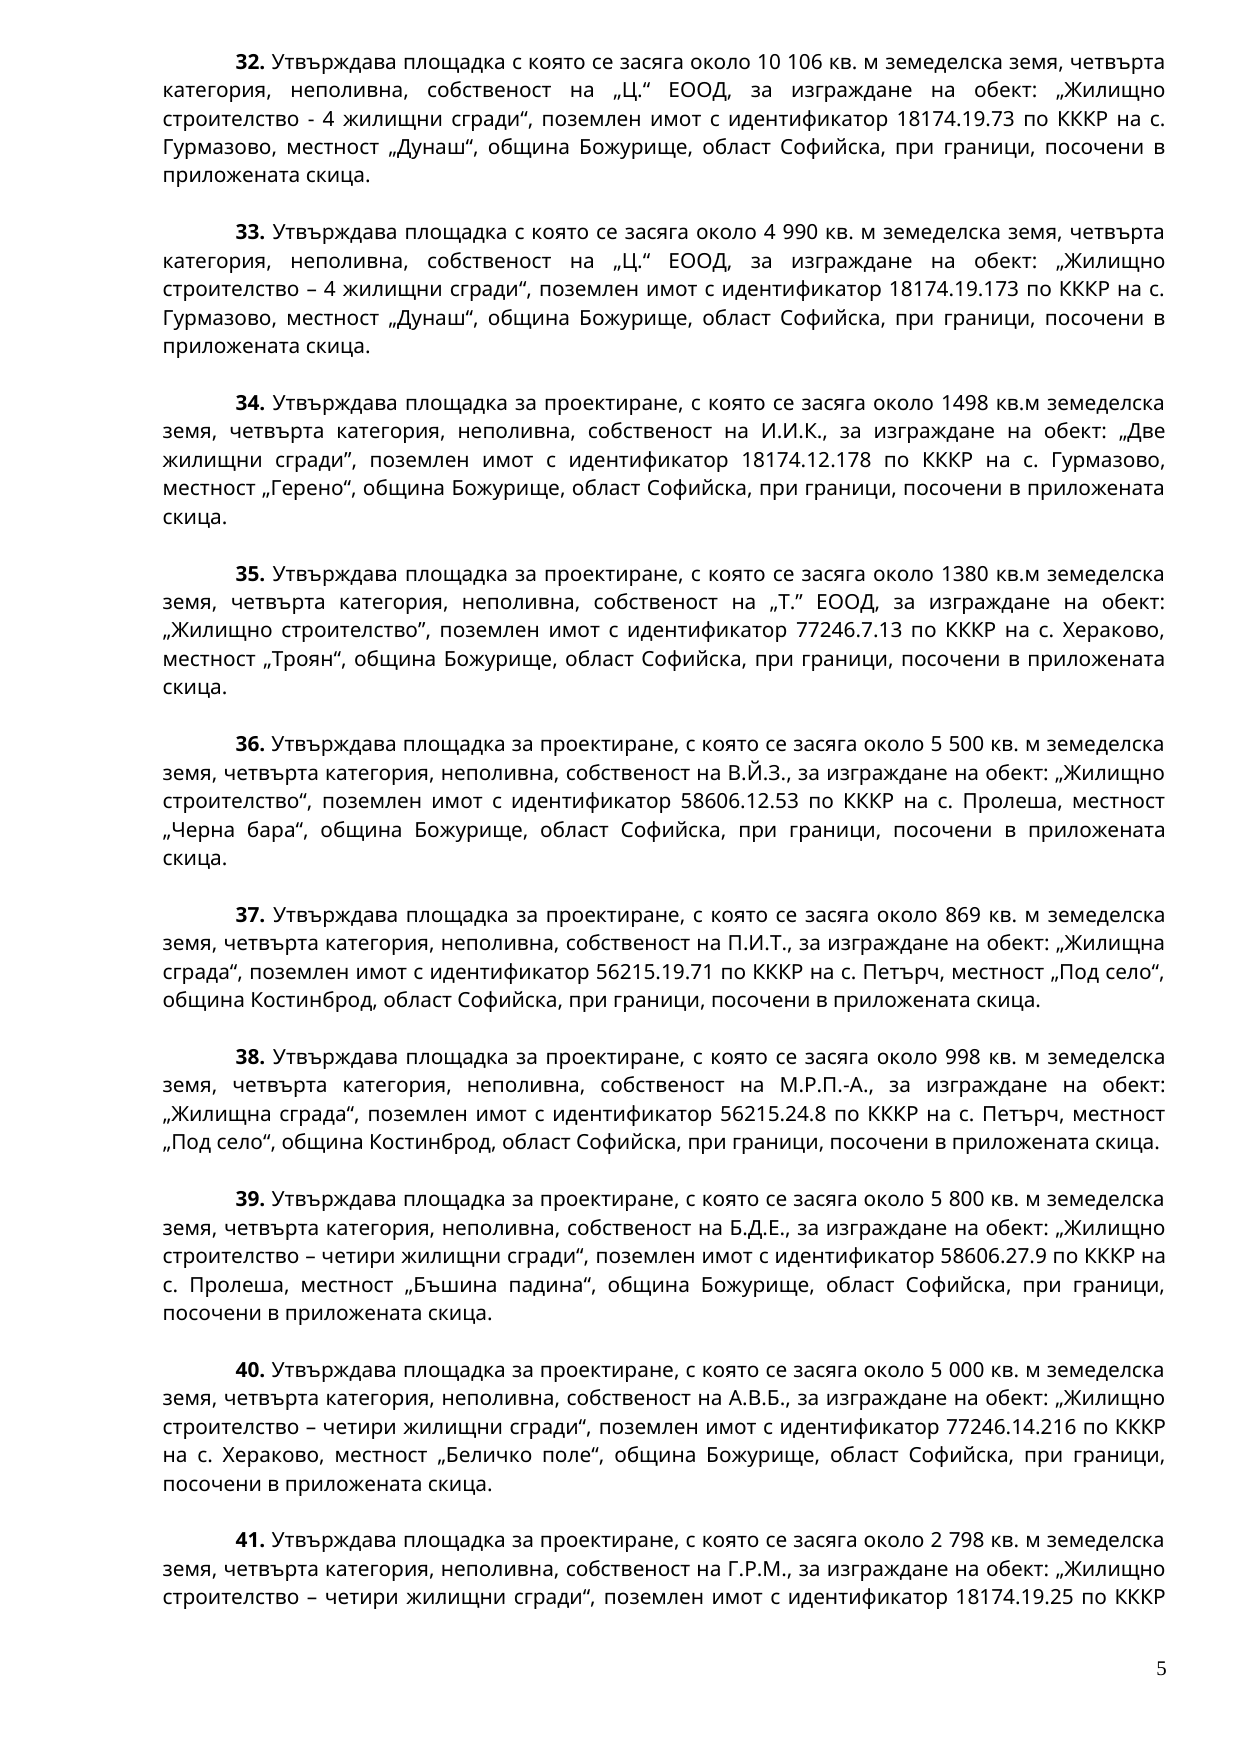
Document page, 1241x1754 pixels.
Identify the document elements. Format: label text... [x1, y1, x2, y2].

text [162, 1526, 1167, 1611]
text 36. Утвърждава площадка за проектиране, с която се засяга около 5 500 кв. м земеделска земя, четвърта категория, неполивна, собственост на В.Й.З., за изграждане на обект: „Жилищно строителство“, поземлен имот с идентификатор 58606.12.53 по КККР на с. Пролеша, местност „Черна бара“, община Божурище, област Софийска, при граници, посочени в приложената скица. [162, 729, 1167, 872]
text 33. Утвърждава площадка с която се засяга около 4 990 кв. м земеделска земя, четвърта категория, неполивна, собственост на „Ц.“ ЕООД, за изграждане на обект: „Жилищно строителство – 4 жилищни сгради“, поземлен имот с идентификатор 18174.19.173 по КККР на с. Гурмазово, местност „Дунаш“, община Божурище, област Софийска, при граници, посочени в приложената скица. [162, 217, 1167, 360]
text 38. Утвърждава площадка за проектиране, с която се засяга около 998 кв. м земеделска земя, четвърта категория, неполивна, собственост на М.Р.П.-А., за изграждане на обект: „Жилищна сграда“, поземлен имот с идентификатор 56215.24.8 по КККР на с. Петърч, местност „Под село“, община Костинброд, област Софийска, при граници, посочени в приложената скица. [162, 1042, 1167, 1156]
text 34. Утвърждава площадка за проектиране, с която се засяга около 1498 кв.м земеделска земя, четвърта категория, неполивна, собственост на И.И.К., за изграждане на обект: „Две жилищни сгради”, поземлен имот с идентификатор 18174.12.178 по КККР на с. Гурмазово, местност „Герено“, община Божурище, област Софийска, при граници, посочени в приложената скица. [162, 388, 1167, 530]
text 35. Утвърждава площадка за проектиране, с която се засяга около 1380 кв.м земеделска земя, четвърта категория, неполивна, собственост на „Т.” ЕООД, за изграждане на обект: „Жилищно строителство”, поземлен имот с идентификатор 77246.7.13 по КККР на с. Хераково, местност „Троян“, община Божурище, област Софийска, при граници, посочени в приложената скица. [162, 559, 1167, 701]
text 39. Утвърждава площадка за проектиране, с която се засяга около 5 800 кв. м земеделска земя, четвърта категория, неполивна, собственост на Б.Д.Е., за изграждане на обект: „Жилищно строителство – четири жилищни сгради“, поземлен имот с идентификатор 58606.27.9 по КККР на с. Пролеша, местност „Бъшина падина“, община Божурище, област Софийска, при граници, посочени в приложената скица. [162, 1184, 1167, 1327]
text 40. Утвърждава площадка за проектиране, с която се засяга около 5 000 кв. м земеделска земя, четвърта категория, неполивна, собственост на А.В.Б., за изграждане на обект: „Жилищно строителство – четири жилищни сгради“, поземлен имот с идентификатор 77246.14.216 по КККР на с. Хераково, местност „Беличко поле“, община Божурище, област Софийска, при граници, посочени в приложената скица. [162, 1355, 1167, 1497]
text 32. Утвърждава площадка с която се засяга около 10 106 кв. м земеделска земя, четвърта категория, неполивна, собственост на „Ц.“ ЕООД, за изграждане на обект: „Жилищно строителство - 4 жилищни сгради“, поземлен имот с идентификатор 18174.19.73 по КККР на с. Гурмазово, местност „Дунаш“, община Божурище, област Софийска, при граници, посочени в приложената скица. [162, 47, 1167, 189]
text 37. Утвърждава площадка за проектиране, с която се засяга около 869 кв. м земеделска земя, четвърта категория, неполивна, собственост на П.И.Т., за изграждане на обект: „Жилищна сграда“, поземлен имот с идентификатор 56215.19.71 по КККР на с. Петърч, местност „Под село“, община Костинброд, област Софийска, при граници, посочени в приложената скица. [162, 900, 1167, 1014]
